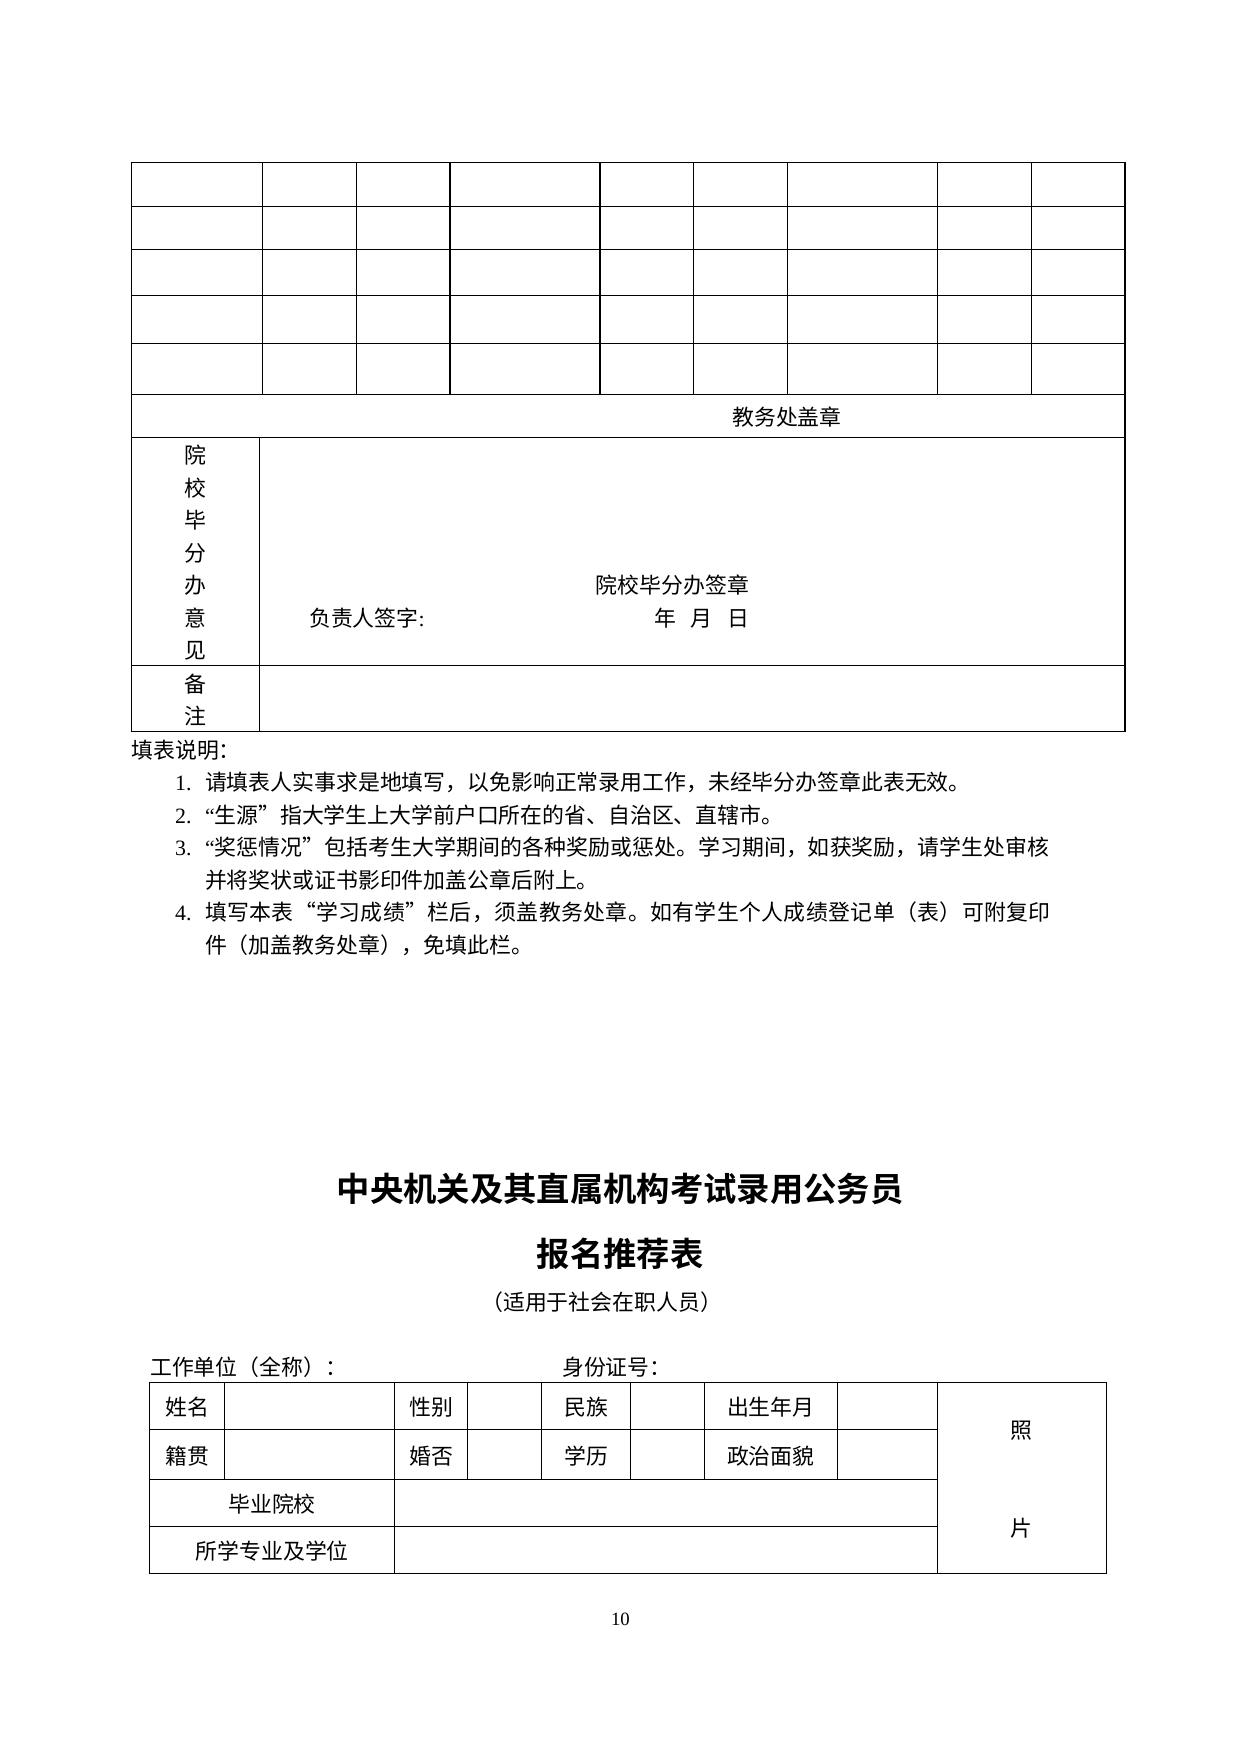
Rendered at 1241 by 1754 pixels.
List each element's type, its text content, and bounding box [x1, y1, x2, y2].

list “生源”指大学生上大学前户口所在的省、自治区、直辖市。 [175, 797, 1053, 830]
table_cell [357, 163, 449, 206]
table_cell 婚否 [395, 1430, 467, 1479]
table_cell [938, 344, 1031, 394]
table_cell 备 注 [132, 666, 259, 731]
table_cell [132, 163, 262, 206]
table_header [468, 1383, 541, 1429]
table_cell [1032, 207, 1124, 248]
table_cell [357, 344, 449, 394]
table_cell [788, 296, 937, 343]
table_cell [357, 250, 449, 295]
table_header [631, 1383, 704, 1429]
table_header [225, 1383, 394, 1429]
table_cell [132, 207, 262, 248]
text 中央机关及其直属机构考试录用公务员 [152, 1155, 1088, 1220]
table_header 照 片 [938, 1383, 1106, 1573]
table_cell [631, 1430, 704, 1479]
table_cell [601, 250, 693, 295]
table_cell 院 校 毕 分 办 意 见 [132, 438, 259, 665]
table_cell [451, 250, 599, 295]
table_cell 所学专业及学位 [150, 1527, 394, 1573]
table_cell 院校毕分办签章 负责人签字: 年 月 日 [260, 438, 1124, 665]
text （适用于社会在职人员） [150, 1285, 1053, 1317]
table_cell [1032, 296, 1124, 343]
table_cell [260, 666, 1124, 731]
table_cell [357, 296, 449, 343]
table_cell 教务处盖章 [132, 395, 1124, 437]
table_header 性别 [395, 1383, 467, 1429]
table_cell [601, 344, 693, 394]
table_cell [601, 207, 693, 248]
text 报名推荐表 [152, 1220, 1088, 1285]
table_cell [788, 207, 937, 248]
table_cell [132, 296, 262, 343]
table_cell [451, 163, 599, 206]
list 填写本表“学习成绩”栏后，须盖教务处章。如有学生个人成绩登记单（表）可附复印件（加盖教务处章），免填此栏。 [175, 895, 1053, 960]
table_cell [451, 207, 599, 248]
table_cell [263, 344, 356, 394]
table_cell [938, 296, 1031, 343]
table_cell [263, 207, 356, 248]
table_cell [263, 163, 356, 206]
text 填表说明： [131, 732, 1053, 765]
table_header 姓名 [150, 1383, 224, 1429]
table_cell [1032, 344, 1124, 394]
table_cell [395, 1527, 937, 1573]
table_cell [938, 163, 1031, 206]
table_cell [838, 1430, 937, 1479]
table_cell 学历 [542, 1430, 630, 1479]
text 工作单位（全称）： 身份证号： [150, 1350, 1087, 1382]
table_header 民族 [542, 1383, 630, 1429]
table_cell [694, 296, 787, 343]
table_cell [225, 1430, 394, 1479]
table_cell [788, 250, 937, 295]
table_cell 政治面貌 [705, 1430, 837, 1479]
table_cell [694, 344, 787, 394]
table_cell [263, 250, 356, 295]
table_cell [694, 163, 787, 206]
table_cell [694, 207, 787, 248]
table_cell [1032, 250, 1124, 295]
table_cell [938, 250, 1031, 295]
table_cell 毕业院校 [150, 1480, 394, 1526]
table_cell [357, 207, 449, 248]
table_cell 籍贯 [150, 1430, 224, 1479]
table_cell [263, 296, 356, 343]
table_cell [938, 207, 1031, 248]
table_cell [468, 1430, 541, 1479]
table_cell [451, 296, 599, 343]
table_cell [451, 344, 599, 394]
table_cell [395, 1480, 937, 1526]
table_cell [1032, 163, 1124, 206]
table_cell [601, 163, 693, 206]
table_cell [694, 250, 787, 295]
table_cell [788, 344, 937, 394]
table_header [838, 1383, 937, 1429]
table_cell [132, 344, 262, 394]
table_cell [601, 296, 693, 343]
list “奖惩情况”包括考生大学期间的各种奖励或惩处。学习期间，如获奖励，请学生处审核并将奖状或证书影印件加盖公章后附上。 [175, 830, 1053, 895]
table_header 出生年月 [705, 1383, 837, 1429]
table_cell [788, 163, 937, 206]
table_cell [132, 250, 262, 295]
list 请填表人实事求是地填写，以免影响正常录用工作，未经毕分办签章此表无效。 [175, 765, 1053, 797]
